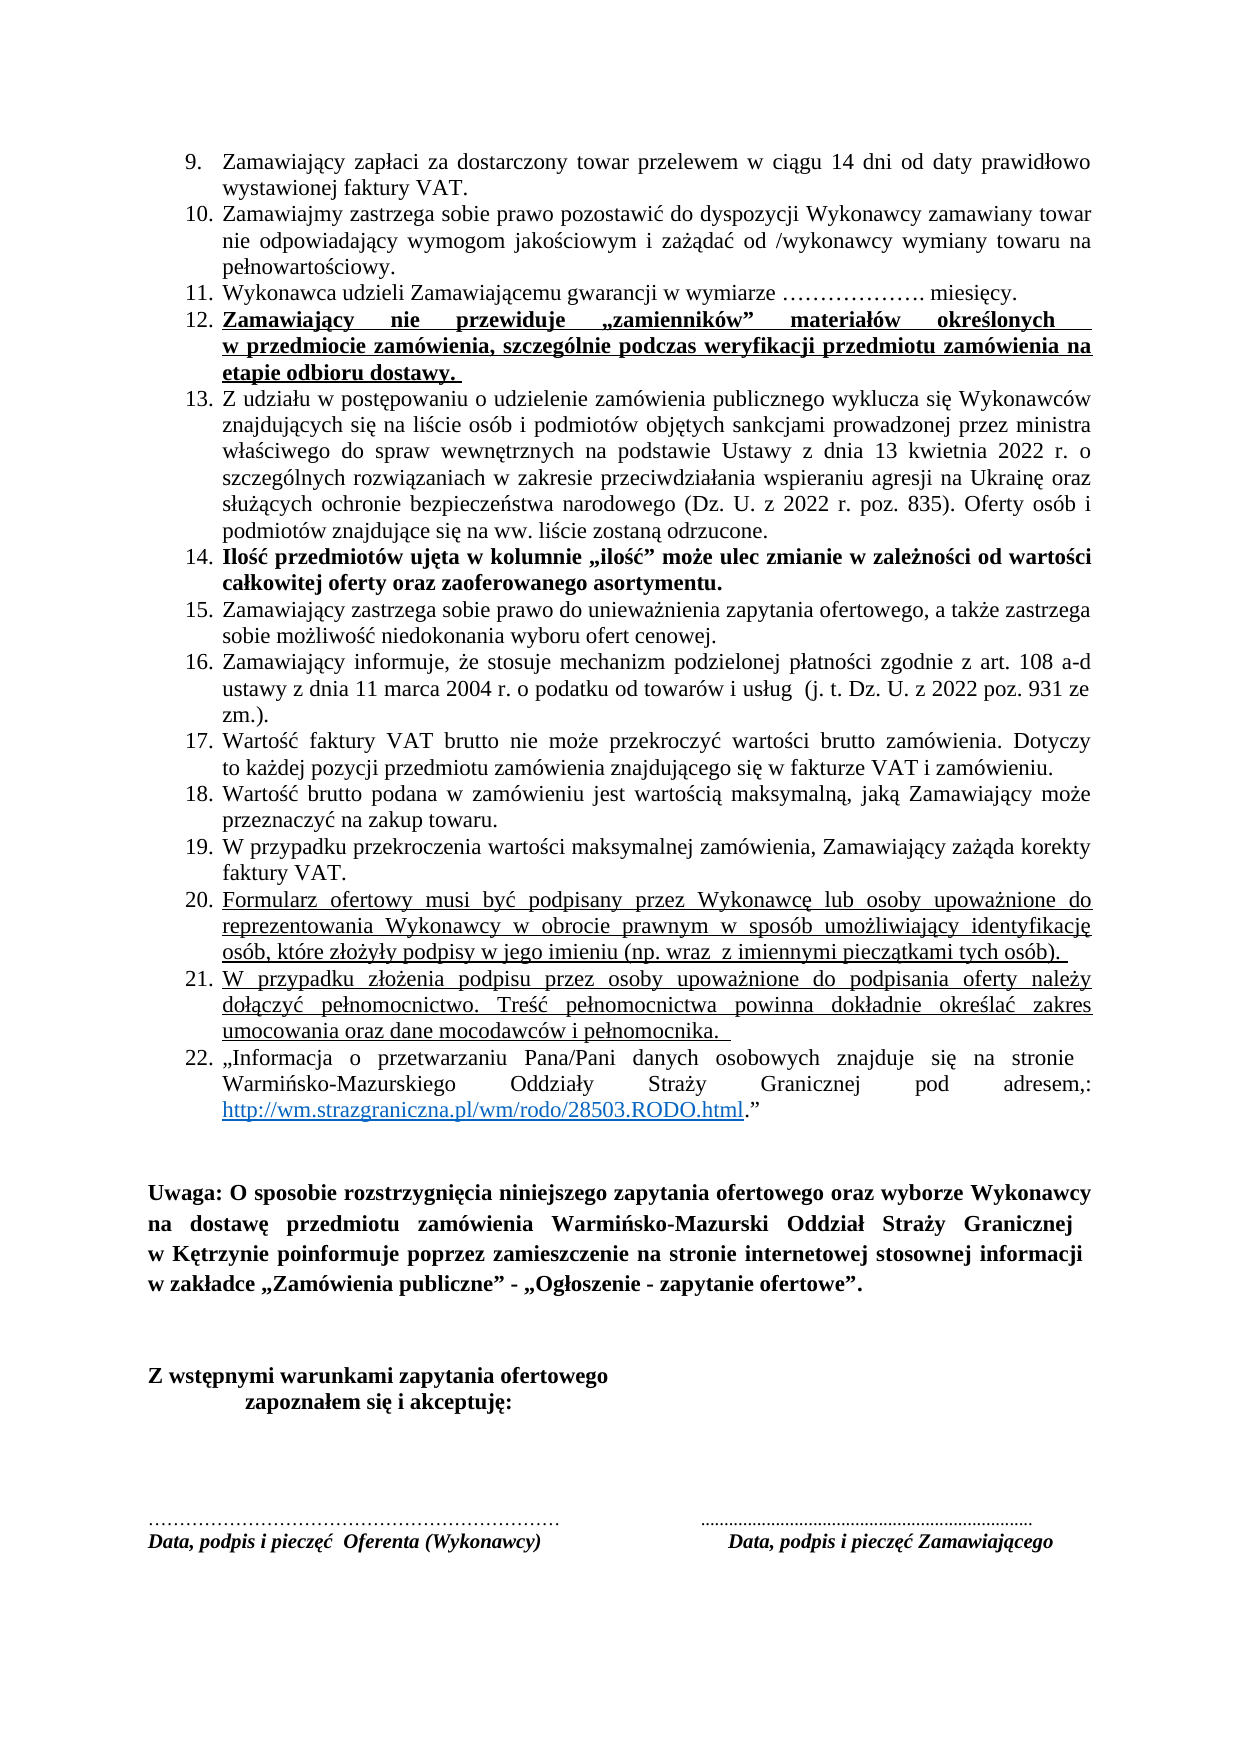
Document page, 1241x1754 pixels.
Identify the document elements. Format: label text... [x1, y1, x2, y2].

list W przypadku przekroczenia wartości maksymalnej zamówienia, Zamawiający zażąda korekty faktury VAT. [185, 833, 1092, 886]
text Uwaga: O sposobie rozstrzygnięcia niniejszego zapytania ofertowego oraz wyborze Wykonawcy na dostawę przedmiotu zamówienia Warmińsko-Mazurski Oddział Straży Granicznej w Kętrzynie poinformuje poprzez zamieszczenie na stronie internetowej stosownej informacji w zakładce „Zamówienia publiczne” - „Ogłoszenie - zapytanie ofertowe”. [148, 1179, 1092, 1296]
list W przypadku złożenia podpisu przez osoby upoważnione do podpisania oferty należy dołączyć pełnomocnictwo. Treść pełnomocnictwa powinna dokładnie określać zakres umocowania oraz dane mocodawców i pełnomocnika. [185, 965, 1092, 1044]
list Wartość brutto podana w zamówieniu jest wartością maksymalną, jaką Zamawiający może przeznaczyć na zakup towaru. [185, 780, 1092, 833]
list Wartość faktury VAT brutto nie może przekroczyć wartości brutto zamówienia. Dotyczy to każdej pozycji przedmiotu zamówienia znajdującego się w fakturze VAT i zamówieniu. [185, 727, 1092, 780]
list „Informacja o przetwarzaniu Pana/Pani danych osobowych znajduje się na stronie Warmińsko-Mazurskiego Oddziały Straży Granicznej pod adresem,: http://wm.strazgraniczna.pl/wm/rodo/28503.RODO.html.” [185, 1044, 1092, 1123]
list Formularz ofertowy musi być podpisany przez Wykonawcę lub osoby upoważnione do reprezentowania Wykonawcy w obrocie prawnym w sposób umożliwiający identyfikację osób, które złożyły podpisy w jego imieniu (np. wraz z imiennymi pieczątkami tych osób). [185, 886, 1092, 965]
text ………………………………………………………… ....................................................................... [148, 1507, 1092, 1529]
list Zamawiający zapłaci za dostarczony towar przelewem w ciągu 14 dni od daty prawidłowo wystawionej faktury VAT. [185, 148, 1092, 200]
text zapoznałem się i akceptuję: [148, 1388, 1092, 1415]
list Zamawiający zastrzega sobie prawo do unieważnienia zapytania ofertowego, a także zastrzega sobie możliwość niedokonania wyboru ofert cenowej. [185, 596, 1092, 648]
text Data, podpis i pieczęć Oferenta (Wykonawcy) Data, podpis i pieczęć Zamawiającego [148, 1529, 1092, 1553]
list Wykonawca udzieli Zamawiającemu gwarancji w wymiarze ………………. miesięcy. [185, 279, 1092, 306]
list Ilość przedmiotów ujęta w kolumnie „ilość” może ulec zmianie w zależności od wartości całkowitej oferty oraz zaoferowanego asortymentu. [185, 543, 1092, 596]
text Z wstępnymi warunkami zapytania ofertowego [148, 1362, 1092, 1388]
list Zamawiający informuje, że stosuje mechanizm podzielonej płatności zgodnie z art. 108 a-d ustawy z dnia 11 marca 2004 r. o podatku od towarów i usług (j. t. Dz. U. z 2022 poz. 931 ze zm.). [185, 648, 1092, 727]
list Z udziału w postępowaniu o udzielenie zamówienia publicznego wyklucza się Wykonawców znajdujących się na liście osób i podmiotów objętych sankcjami prowadzonej przez ministra właściwego do spraw wewnętrznych na podstawie Ustawy z dnia 13 kwietnia 2022 r. o szczególnych rozwiązaniach w zakresie przeciwdziałania wspieraniu agresji na Ukrainę oraz służących ochronie bezpieczeństwa narodowego (Dz. U. z 2022 r. poz. 835). Oferty osób i podmiotów znajdujące się na ww. liście zostaną odrzucone. [185, 385, 1092, 543]
list Zamawiający nie przewiduje „zamienników” materiałów określonych w przedmiocie zamówienia, szczególnie podczas weryfikacji przedmiotu zamówienia na etapie odbioru dostawy. [185, 306, 1092, 385]
list Zamawiajmy zastrzega sobie prawo pozostawić do dyspozycji Wykonawcy zamawiany towar nie odpowiadający wymogom jakościowym i zażądać od /wykonawcy wymiany towaru na pełnowartościowy. [185, 200, 1092, 279]
